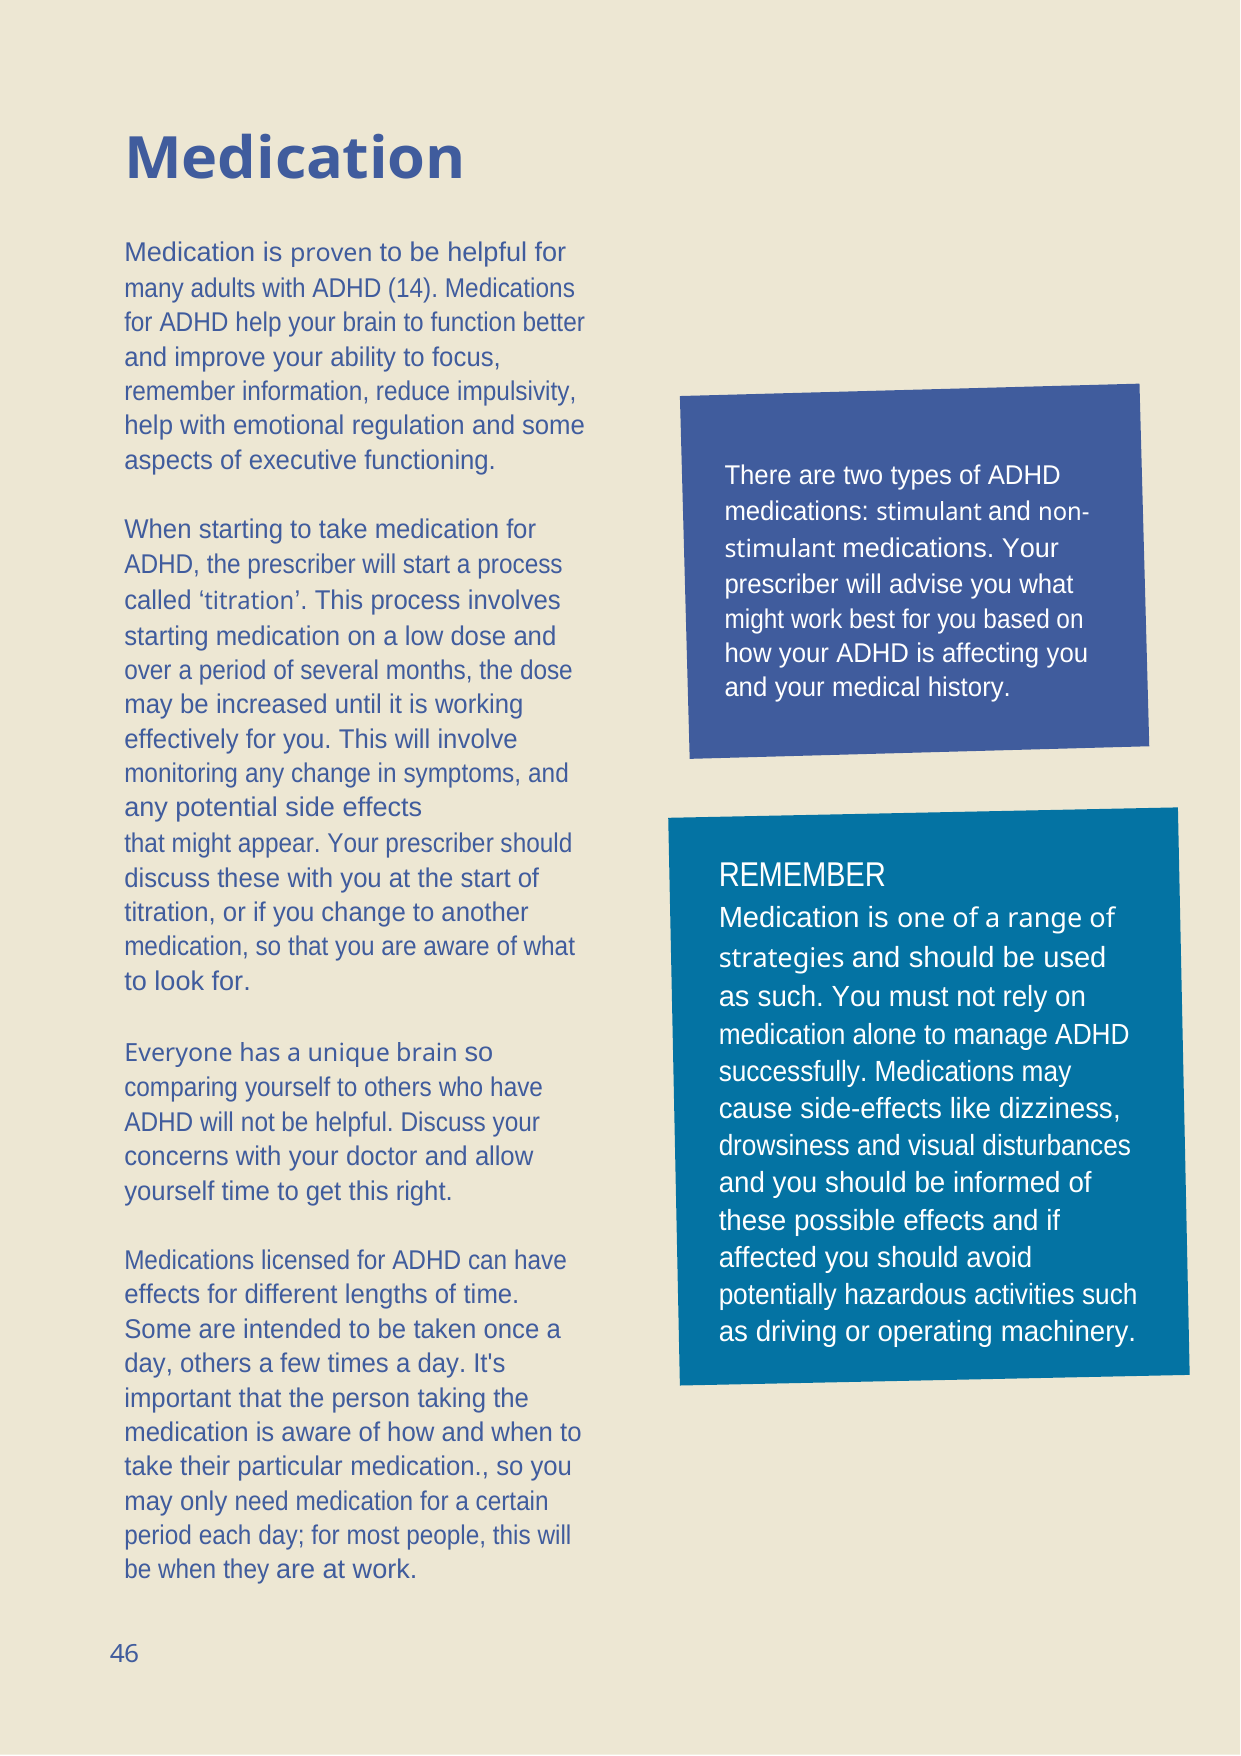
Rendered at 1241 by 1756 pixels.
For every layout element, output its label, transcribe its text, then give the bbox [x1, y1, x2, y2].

text Medication is proven to be helpful for many adults with ADHD (14). Medications for ADHD help your brain to function better and improve your ability to focus, remember information, reduce impulsivity, help with emotional regulation and some aspects of executive functioning. [124, 234, 590, 475]
subtitle Medication [124, 116, 1240, 196]
text 46 [109, 1636, 1240, 1670]
text Everyone has a unique brain so comparing yourself to others who have ADHD will not be helpful. Discuss your concerns with your doctor and allow yourself time to get this right. [124, 1034, 578, 1206]
text that might appear. Your prescriber should discuss these with you at the start of titration, or if you change to another medication, so that you are aware of what to look for. [124, 827, 590, 996]
text Medications licensed for ADHD can have effects for different lengths of time. Some are intended to be taken once a day, others a few times a day. It's important that the person taking the medication is aware of how and when to take their particular medication., so you may only need medication for a certain period each day; for most people, this will be when they are at work. [124, 1244, 590, 1585]
text When starting to take medication for ADHD, the prescriber will start a process called ‘titration’. This process involves starting medication on a low dose and over a period of several months, the dose may be increased until it is working effectively for you. This will involve monitoring any change in symptoms, and any potential side effects [124, 513, 578, 823]
